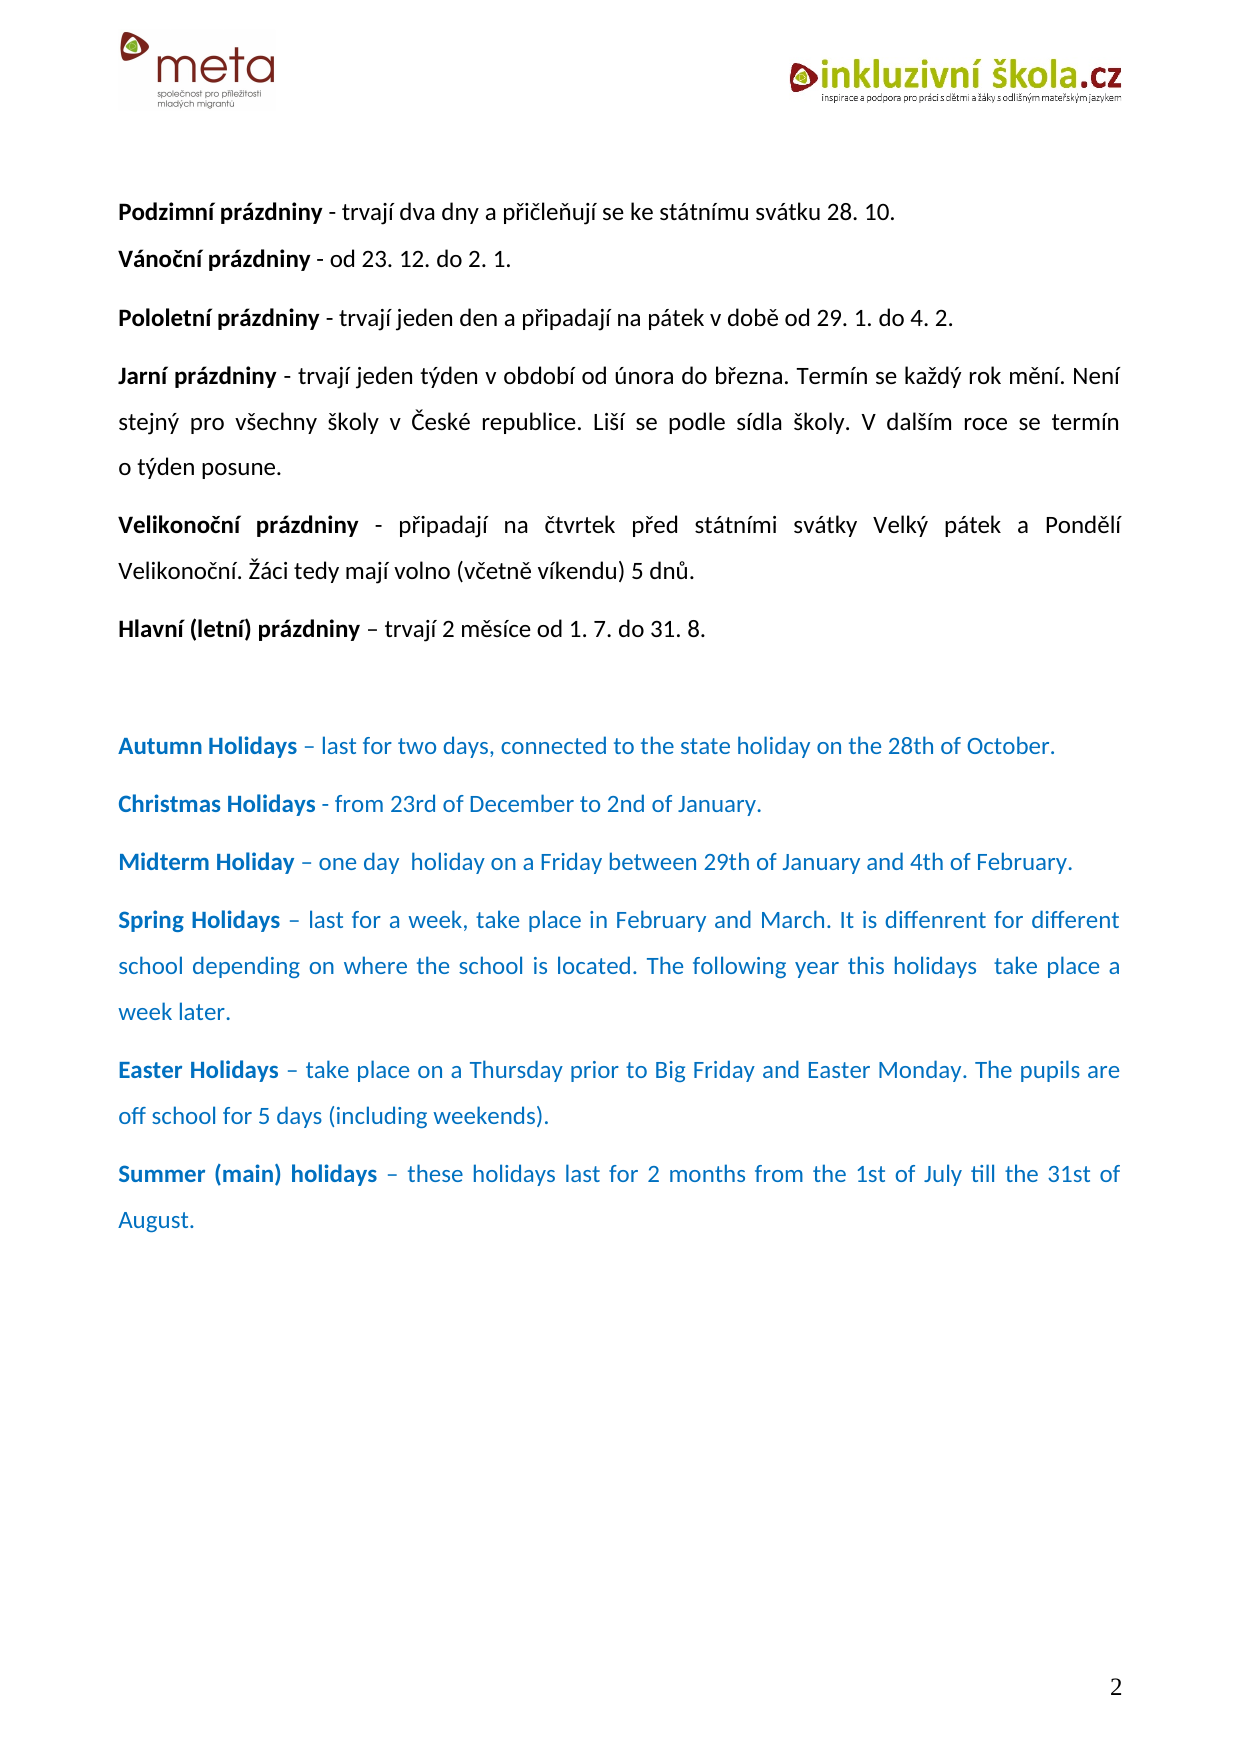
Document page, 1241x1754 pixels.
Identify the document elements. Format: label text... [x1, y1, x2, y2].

picture [118, 29, 276, 111]
text Velikonoční prázdniny - připadají na čtvrtek před státními svátky Velký pátek a Pondělí Velikonoční. Žáci tedy mají volno (včetně víkendu) 5 dnů. [118, 509, 1122, 586]
text Christmas Holidays - from 23rd of December to 2nd of January. [118, 788, 1122, 819]
picture [789, 57, 1122, 104]
text Podzimní prázdniny - trvají dva dny a přičleňují se ke státnímu svátku 28. 10. [118, 196, 1122, 226]
text Spring Holidays – last for a week, take place in February and March. It is diffenrent for different school depending on where the school is located. The following year this holidays take place a week later. [118, 905, 1122, 1027]
text Easter Holidays – take place on a Thursday prior to Big Friday and Easter Monday. The pupils are off school for 5 days (including weekends). [118, 1054, 1122, 1131]
text Summer (main) holidays – these holidays last for 2 months from the 1st of July till the 31st of August. [118, 1158, 1122, 1234]
text Jarní prázdniny - trvají jeden týden v období od února do března. Termín se každý rok mění. Není stejný pro všechny školy v České republice. Liší se podle sídla školy. V dalším roce se termín o týden posune. [118, 360, 1122, 482]
text Pololetní prázdniny - trvají jeden den a připadají na pátek v době od 29. 1. do 4. 2. [118, 302, 1122, 332]
text Vánoční prázdniny - od 23. 12. do 2. 1. [118, 243, 1122, 274]
text Midterm Holiday – one day holiday on a Friday between 29th of January and 4th of February. [118, 846, 1122, 877]
text Hlavní (letní) prázdniny – trvají 2 měsíce od 1. 7. do 31. 8. [118, 613, 1122, 644]
text Autumn Holidays – last for two days, connected to the state holiday on the 28th of October. [118, 730, 1122, 761]
